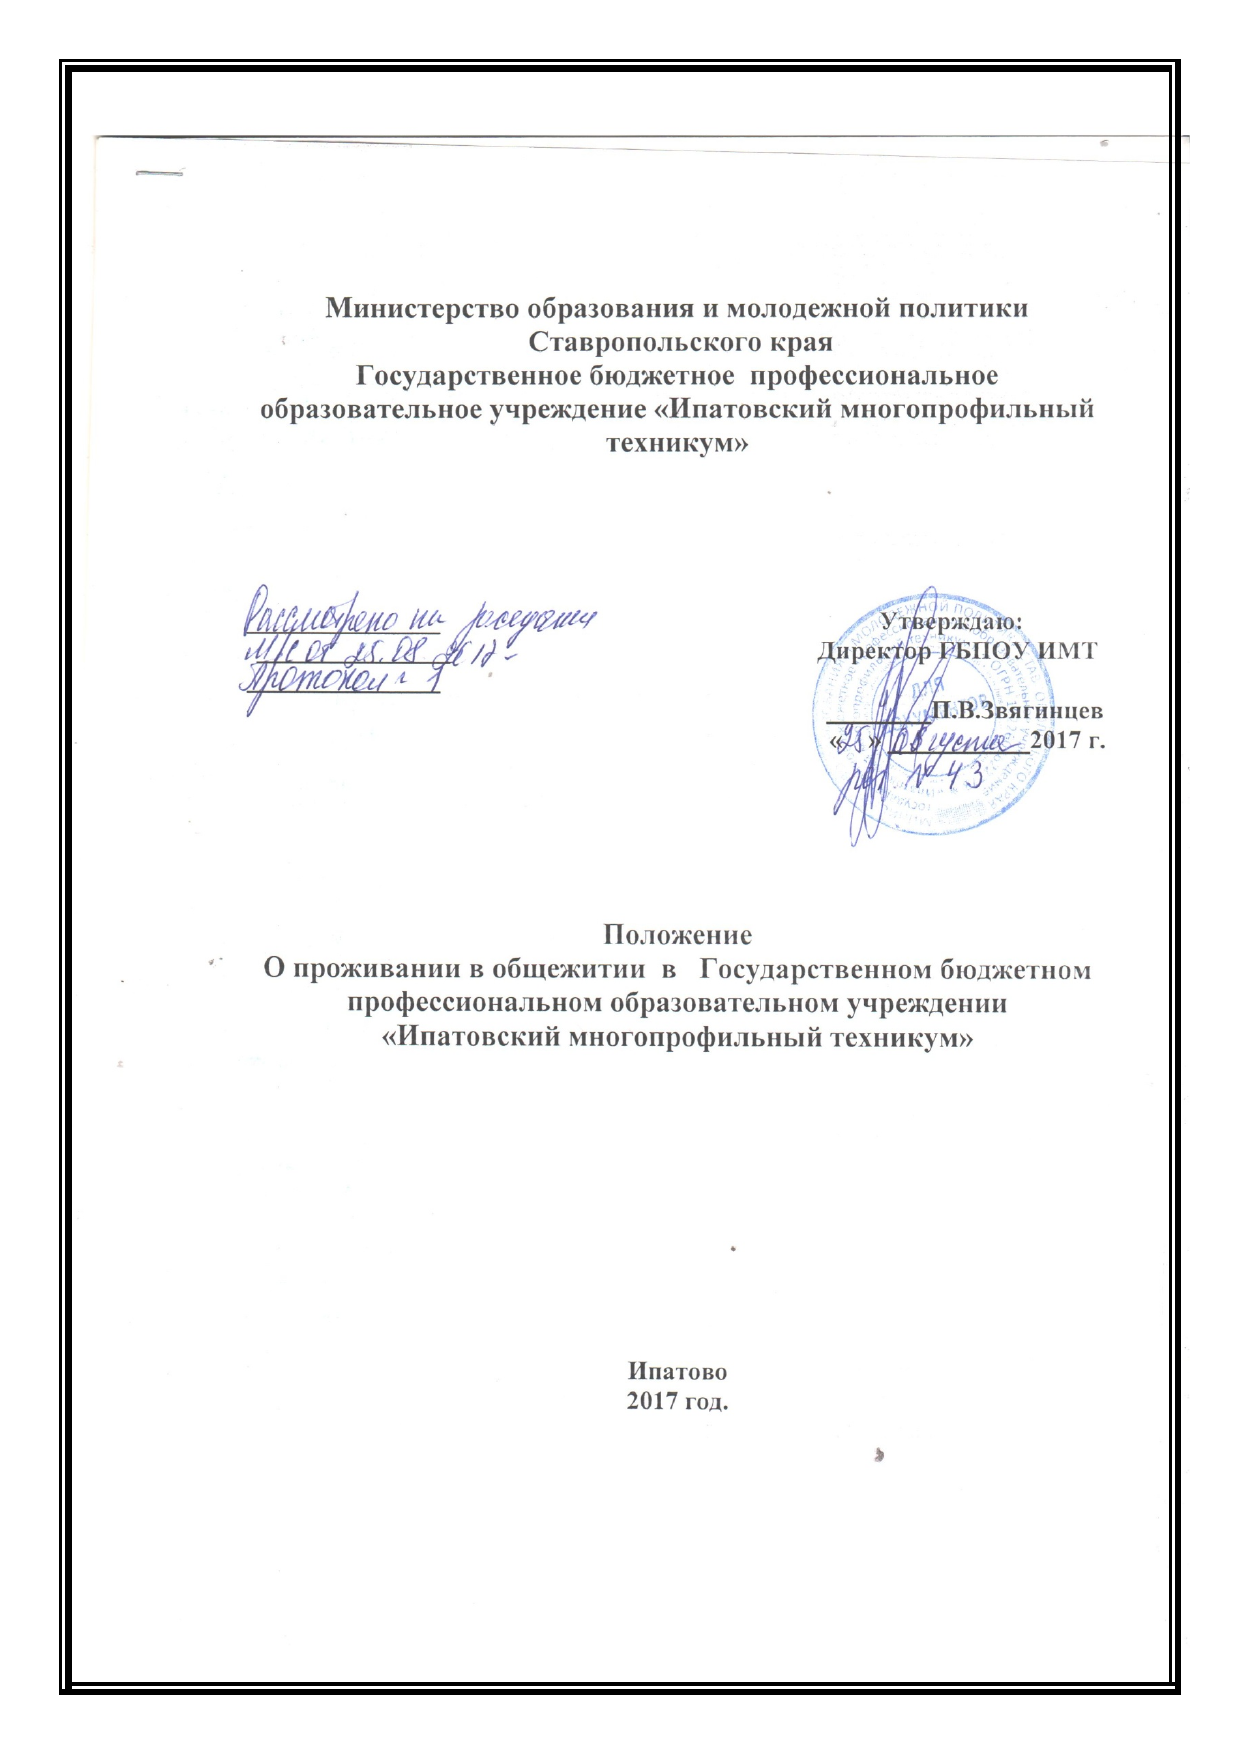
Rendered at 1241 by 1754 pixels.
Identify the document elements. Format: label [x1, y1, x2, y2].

picture [1181, 127, 1190, 1669]
picture [72, 127, 1169, 1669]
